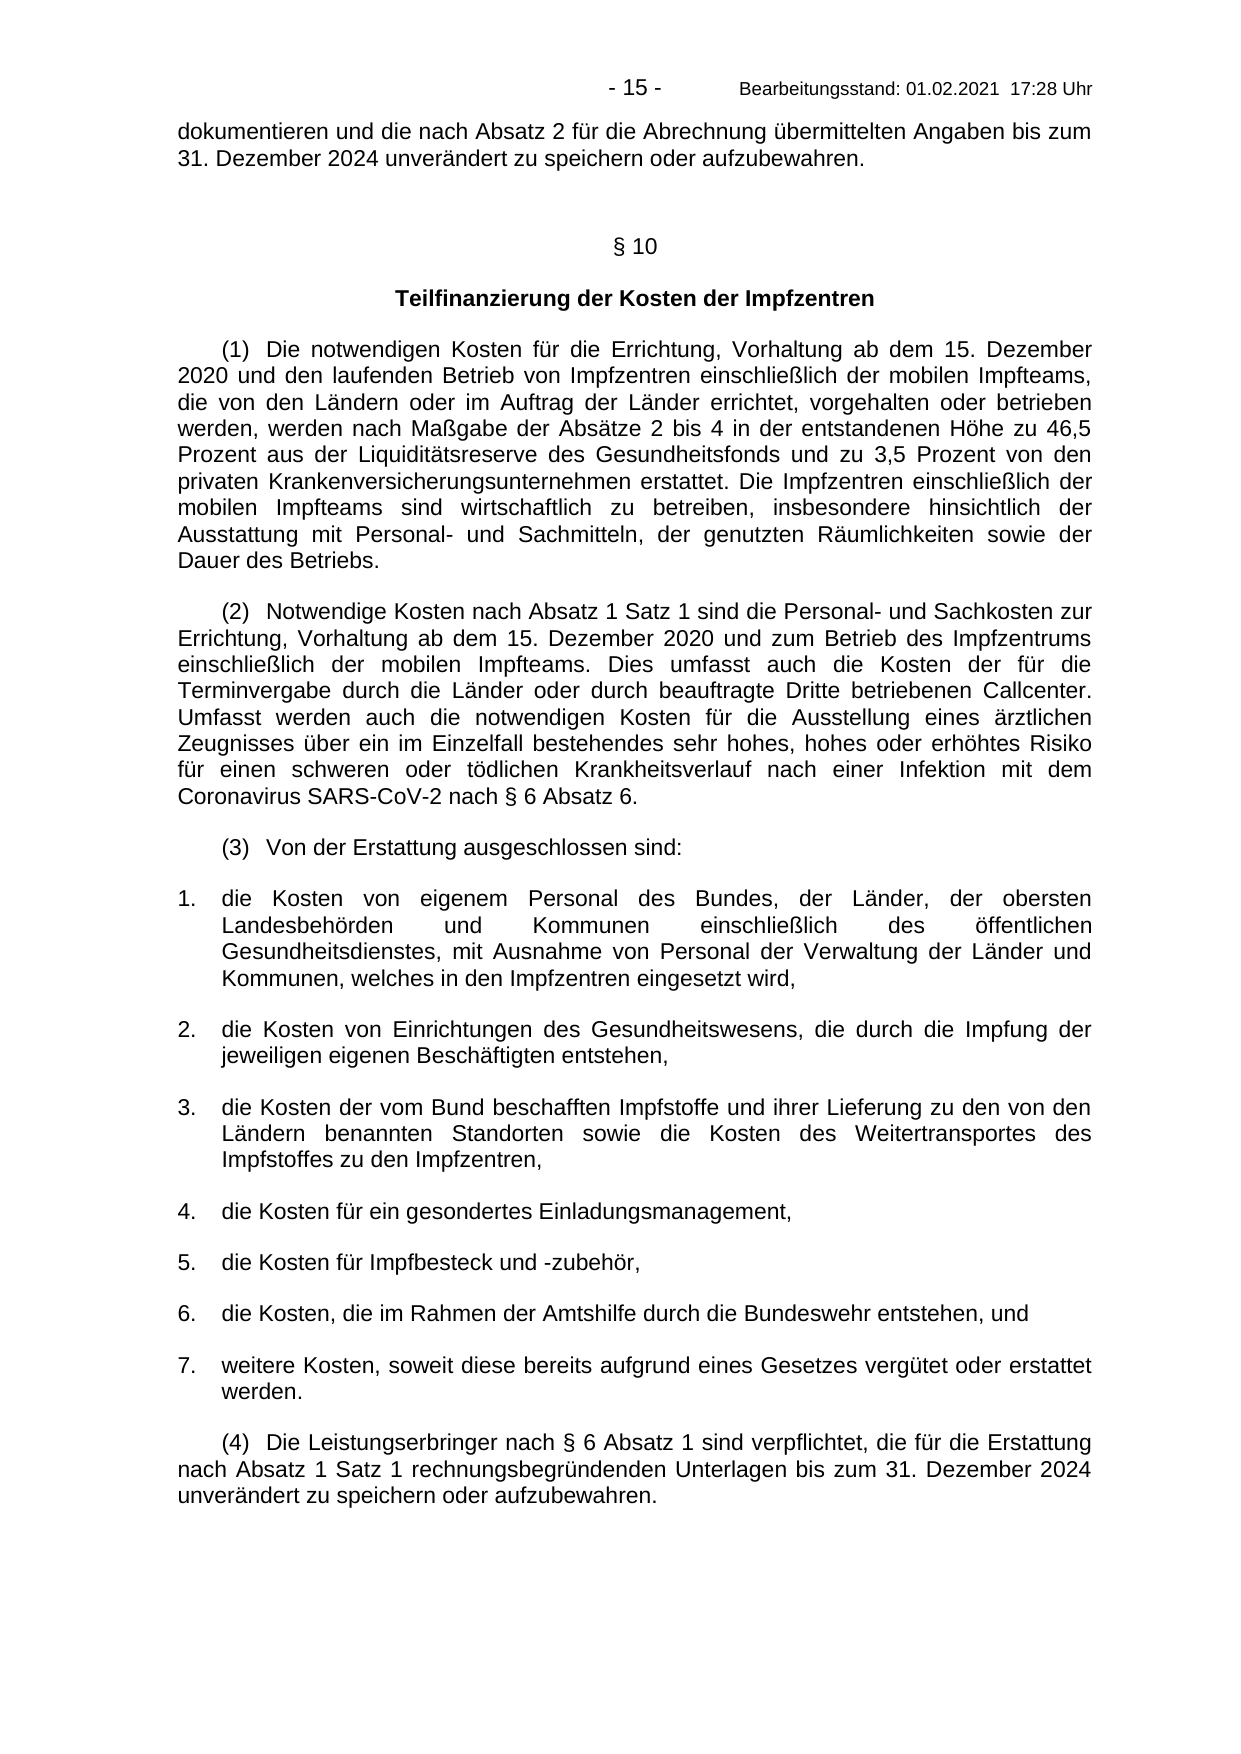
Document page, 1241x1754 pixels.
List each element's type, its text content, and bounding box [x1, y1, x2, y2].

list die Kosten für Impfbesteck und -zubehör, [177, 1249, 1093, 1275]
list weitere Kosten, soweit diese bereits aufgrund eines Gesetzes vergütet oder erstattet werden. [177, 1352, 1093, 1404]
list die Kosten von eigenem Personal des Bundes, der Länder, der obersten Landesbehörden und Kommunen einschließlich des öffentlichen Gesundheitsdienstes, mit Ausnahme von Personal der Verwaltung der Länder und Kommunen, welches in den Impfzentren eingesetzt wird, [177, 885, 1093, 991]
text Notwendige Kosten nach Absatz 1 Satz 1 sind die Personal- und Sachkosten zur Errichtung, Vorhaltung ab dem 15. Dezember 2020 und zum Betrieb des Impfzentrums einschließlich der mobilen Impfteams. Dies umfasst auch die Kosten der für die Terminvergabe durch die Länder oder durch beauftragte Dritte betriebenen Callcenter. Umfasst werden auch die notwendigen Kosten für die Ausstellung eines ärztlichen Zeugnisses über ein im Einzelfall bestehendes sehr hohes, hohes oder erhöhtes Risiko für einen schweren oder tödlichen Krankheitsverlauf nach einer Infektion mit dem Coronavirus SARS-CoV-2 nach § 6 Absatz 6. [177, 598, 1093, 809]
list Die Leistungserbringer nach § 6 Absatz 1 sind verpflichtet, die für die Erstattung nach Absatz 1 Satz 1 rechnungsbegründenden Unterlagen bis zum 31. Dezember 2024 unverändert zu speichern oder aufzubewahren. [177, 1429, 1093, 1508]
list die Kosten für ein gesondertes Einladungsmanagement, [177, 1198, 1093, 1224]
text Teilfinanzierung der Kosten der Impfzentren [177, 285, 1093, 311]
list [177, 118, 1093, 171]
list Von der Erstattung ausgeschlossen sind: [177, 834, 1093, 860]
list Die notwendigen Kosten für die Errichtung, Vorhaltung ab dem 15. Dezember 2020 und den laufenden Betrieb von Impfzentren einschließlich der mobilen Impfteams, die von den Ländern oder im Auftrag der Länder errichtet, vorgehalten oder betrieben werden, werden nach Maßgabe der Absätze 2 bis 4 in der entstandenen Höhe zu 46,5 Prozent aus der Liquiditätsreserve des Gesundheitsfonds und zu 3,5 Prozent von den privaten Krankenversicherungsunternehmen erstattet. Die Impfzentren einschließlich der mobilen Impfteams sind wirtschaftlich zu betreiben, insbesondere hinsichtlich der Ausstattung mit Personal- und Sachmitteln, der genutzten Räumlichkeiten sowie der Dauer des Betriebs. [177, 336, 1093, 573]
list die Kosten, die im Rahmen der Amtshilfe durch die Bundeswehr entstehen, und [177, 1300, 1093, 1327]
list die Kosten von Einrichtungen des Gesundheitswesens, die durch die Impfung der jeweiligen eigenen Beschäftigten entstehen, [177, 1016, 1093, 1068]
list die Kosten der vom Bund beschafften Impfstoffe und ihrer Lieferung zu den von den Ländern benannten Standorten sowie die Kosten des Weitertransportes des Impfstoffes zu den Impfzentren, [177, 1093, 1093, 1173]
